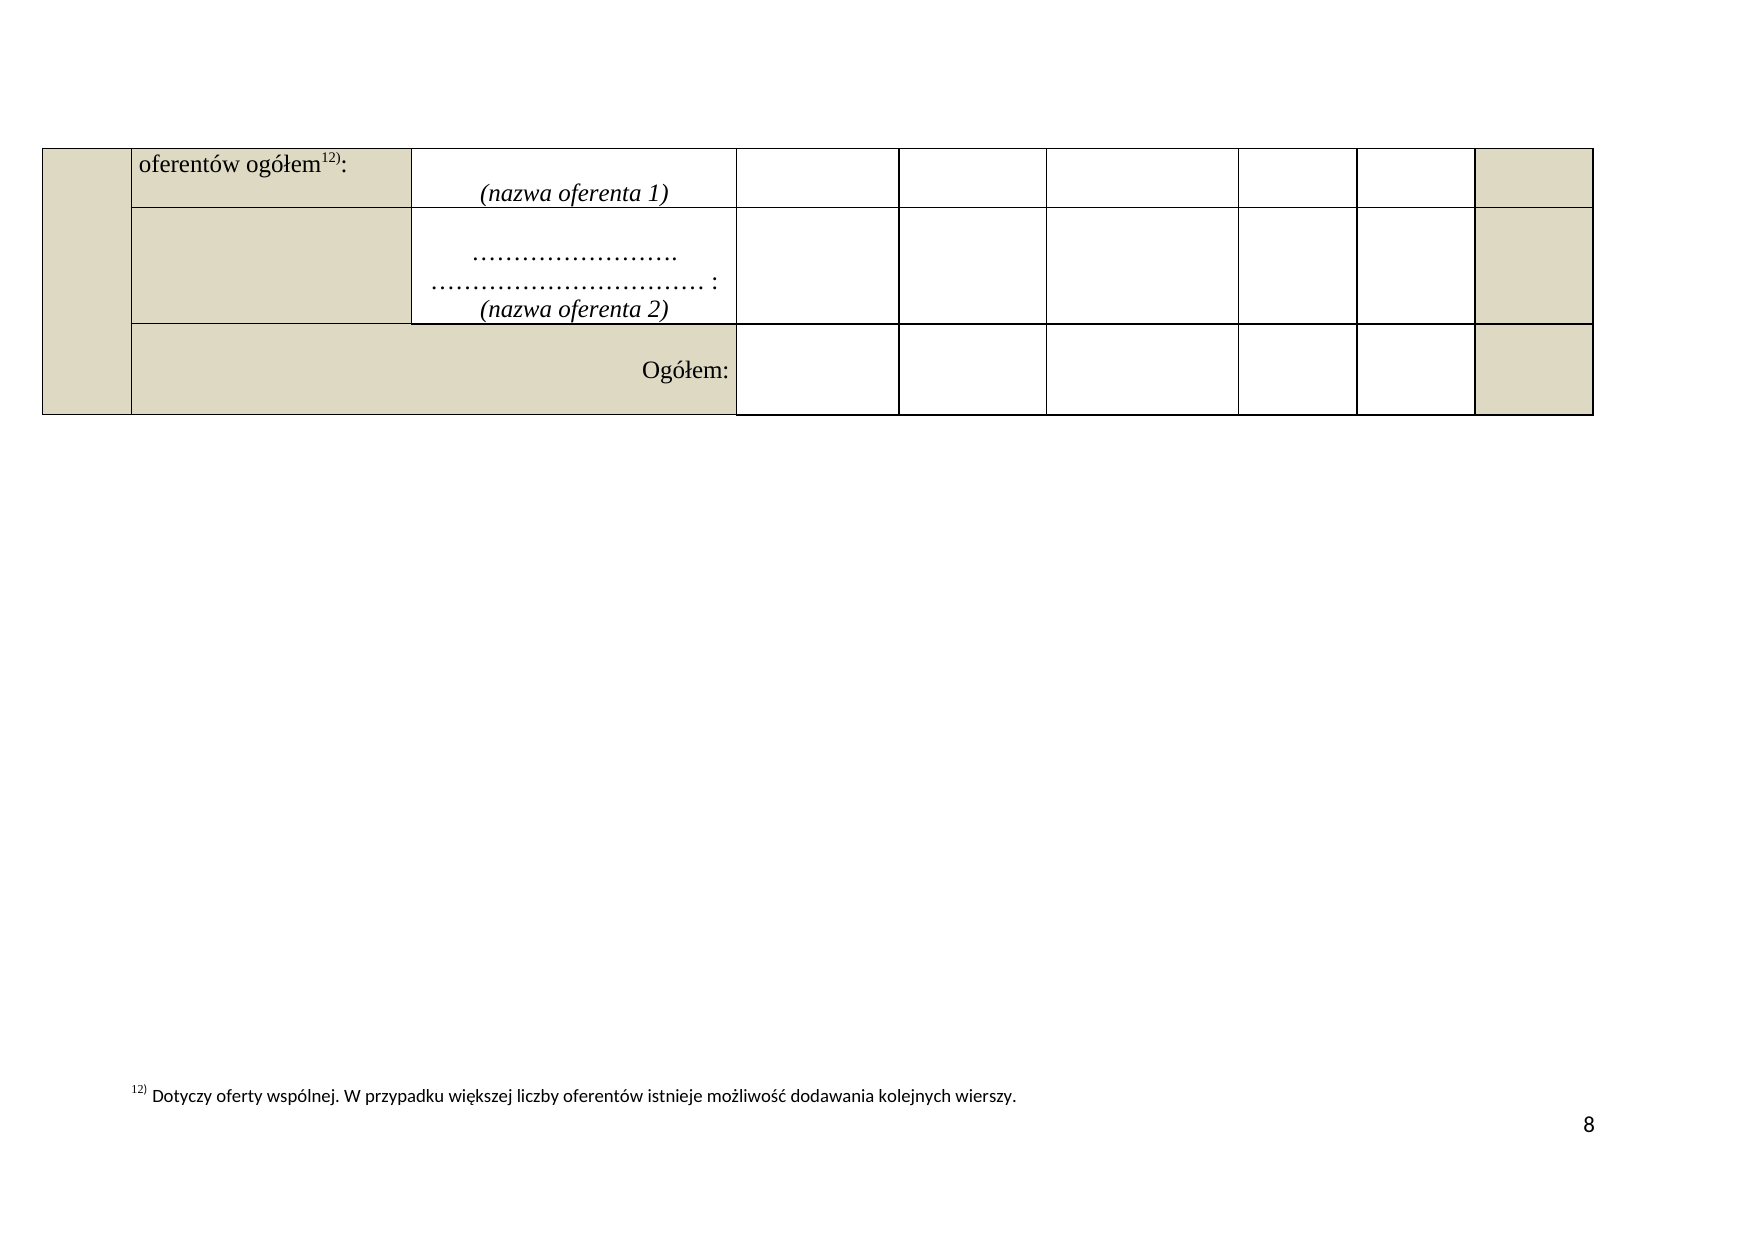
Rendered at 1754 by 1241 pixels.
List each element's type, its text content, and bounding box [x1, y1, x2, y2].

table_cell [132, 208, 411, 323]
table_cell [1476, 149, 1592, 207]
table_cell [737, 149, 898, 207]
table_cell [1239, 325, 1356, 414]
table_cell [1358, 208, 1474, 323]
table_cell [1476, 325, 1592, 414]
table_cell [737, 325, 898, 414]
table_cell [132, 149, 411, 207]
table_cell [900, 149, 1046, 207]
table_cell …………………….…………………………… : (nazwa oferenta 2) [412, 208, 736, 323]
table_cell [1476, 208, 1592, 323]
table_cell [1358, 325, 1474, 414]
table_cell [900, 325, 1046, 414]
table_cell [1047, 325, 1238, 414]
table_cell Ogółem: [132, 324, 736, 414]
table_cell [737, 208, 898, 323]
table_cell [1358, 149, 1474, 207]
table_cell [1047, 208, 1238, 323]
table_cell [1239, 208, 1356, 323]
table_cell [1047, 149, 1238, 207]
table_cell III [43, 149, 131, 414]
table_cell [900, 208, 1046, 323]
table_cell [1239, 149, 1356, 207]
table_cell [412, 149, 736, 207]
